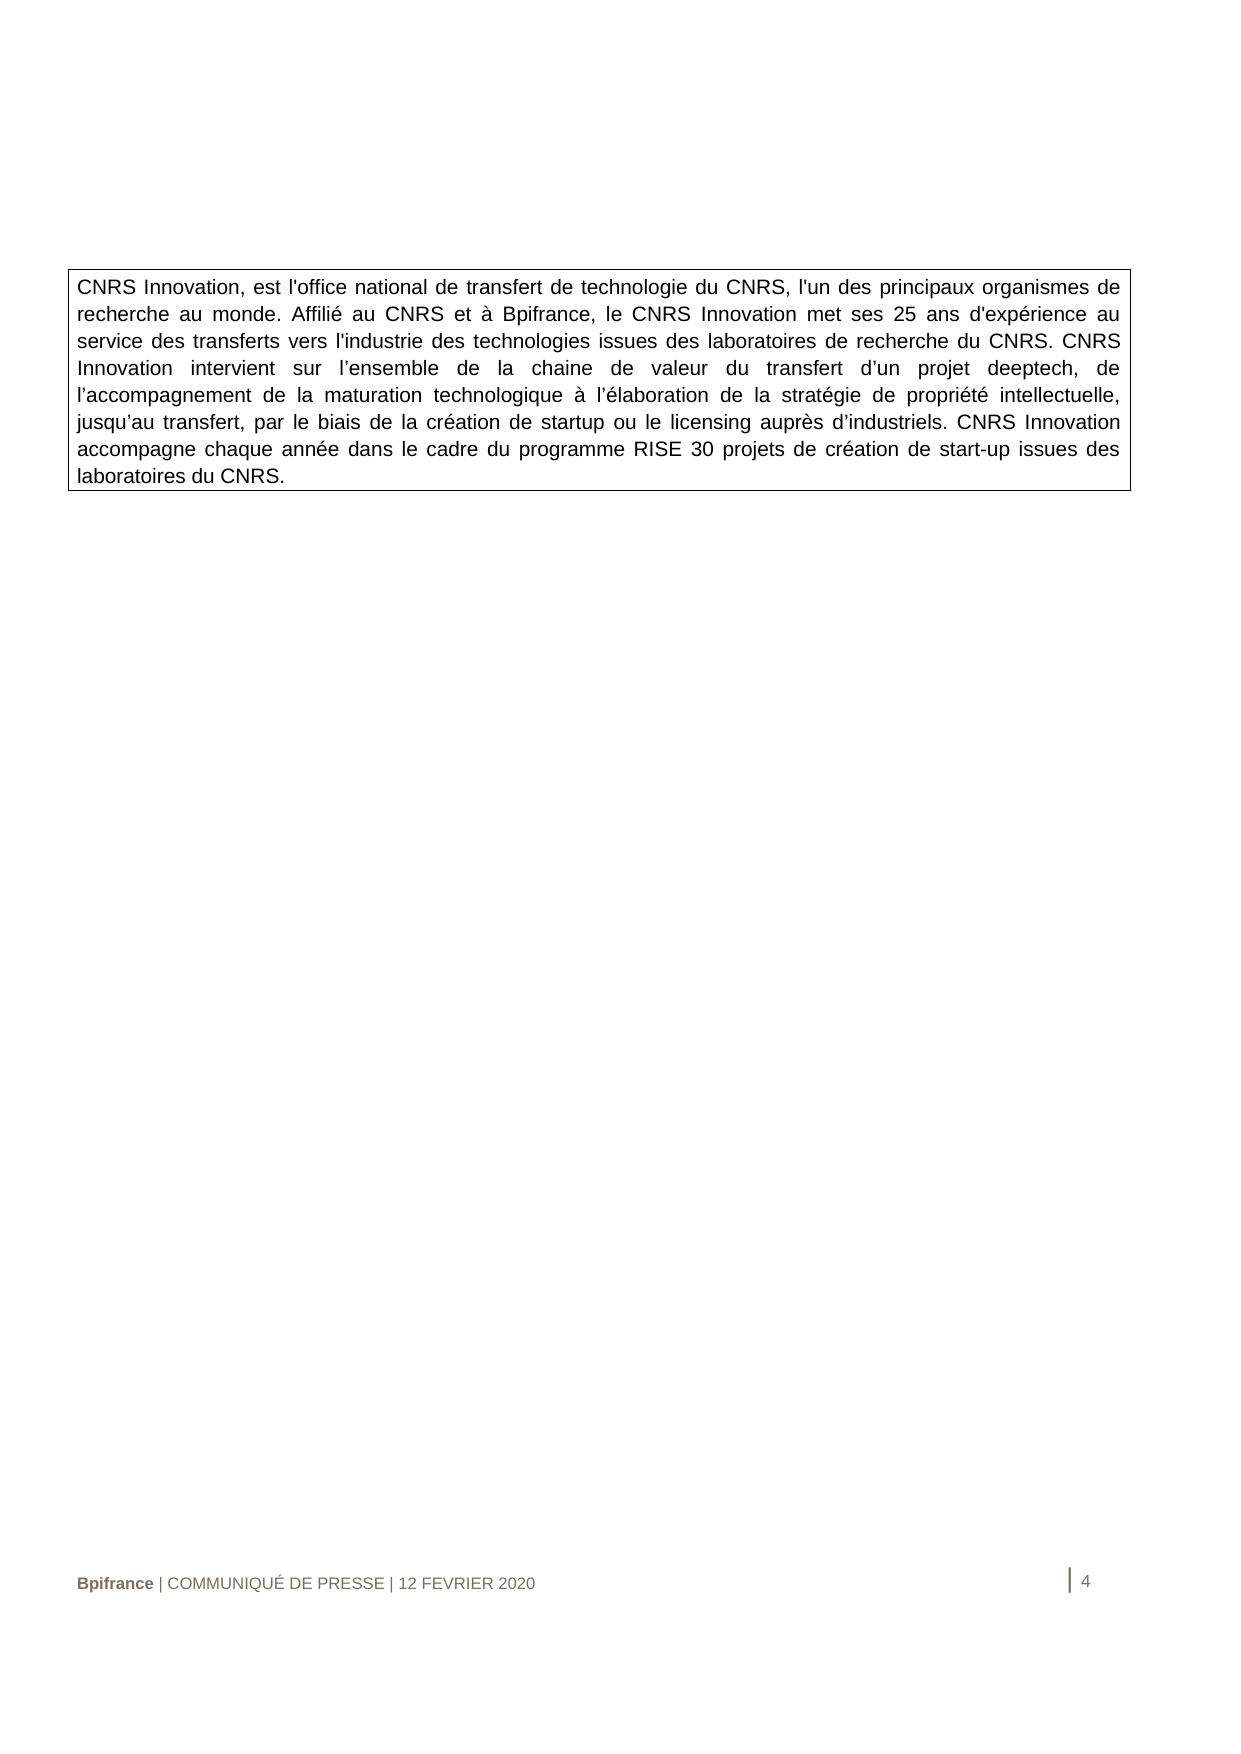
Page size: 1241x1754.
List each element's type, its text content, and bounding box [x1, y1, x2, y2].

text CNRS Innovation, est l'office national de transfert de technologie du CNRS, l'un des principaux organismes de recherche au monde. Affilié au CNRS et à Bpifrance, le CNRS Innovation met ses 25 ans d'expérience au service des transferts vers l'industrie des technologies issues des laboratoires de recherche du CNRS. CNRS Innovation intervient sur l’ensemble de la chaine de valeur du transfert d’un projet deeptech, de l’accompagnement de la maturation technologique à l’élaboration de la stratégie de propriété intellectuelle, jusqu’au transfert, par le biais de la création de startup ou le licensing auprès d’industriels. CNRS Innovation accompagne chaque année dans le cadre du programme RISE 30 projets de création de start-up issues des laboratoires du CNRS. [69, 270, 1130, 490]
